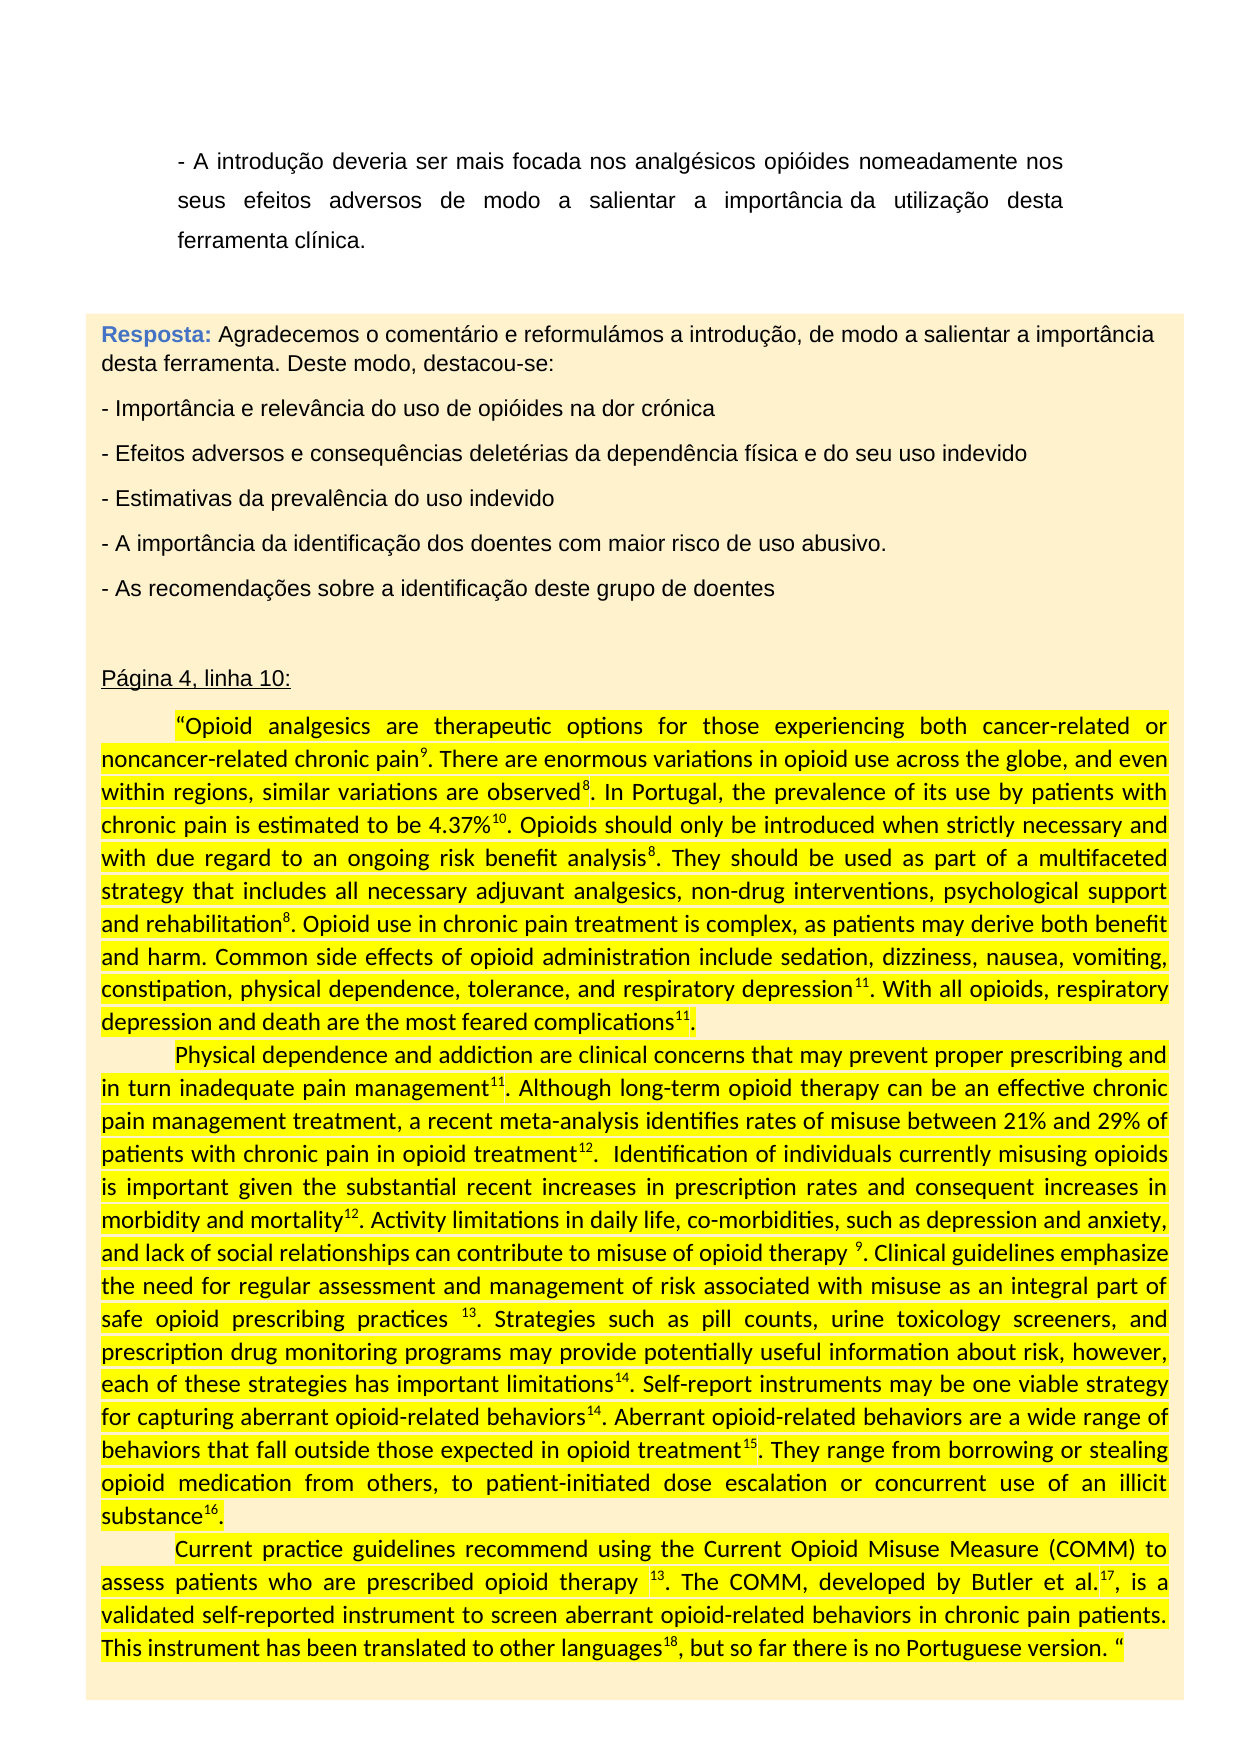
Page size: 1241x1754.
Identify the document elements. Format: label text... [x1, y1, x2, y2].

text - A introdução deveria ser mais focada nos analgésicos opióides nomeadamente nos seus efeitos adversos de modo a salientar a importância da utilização desta ferramenta clínica. [177, 148, 1063, 253]
